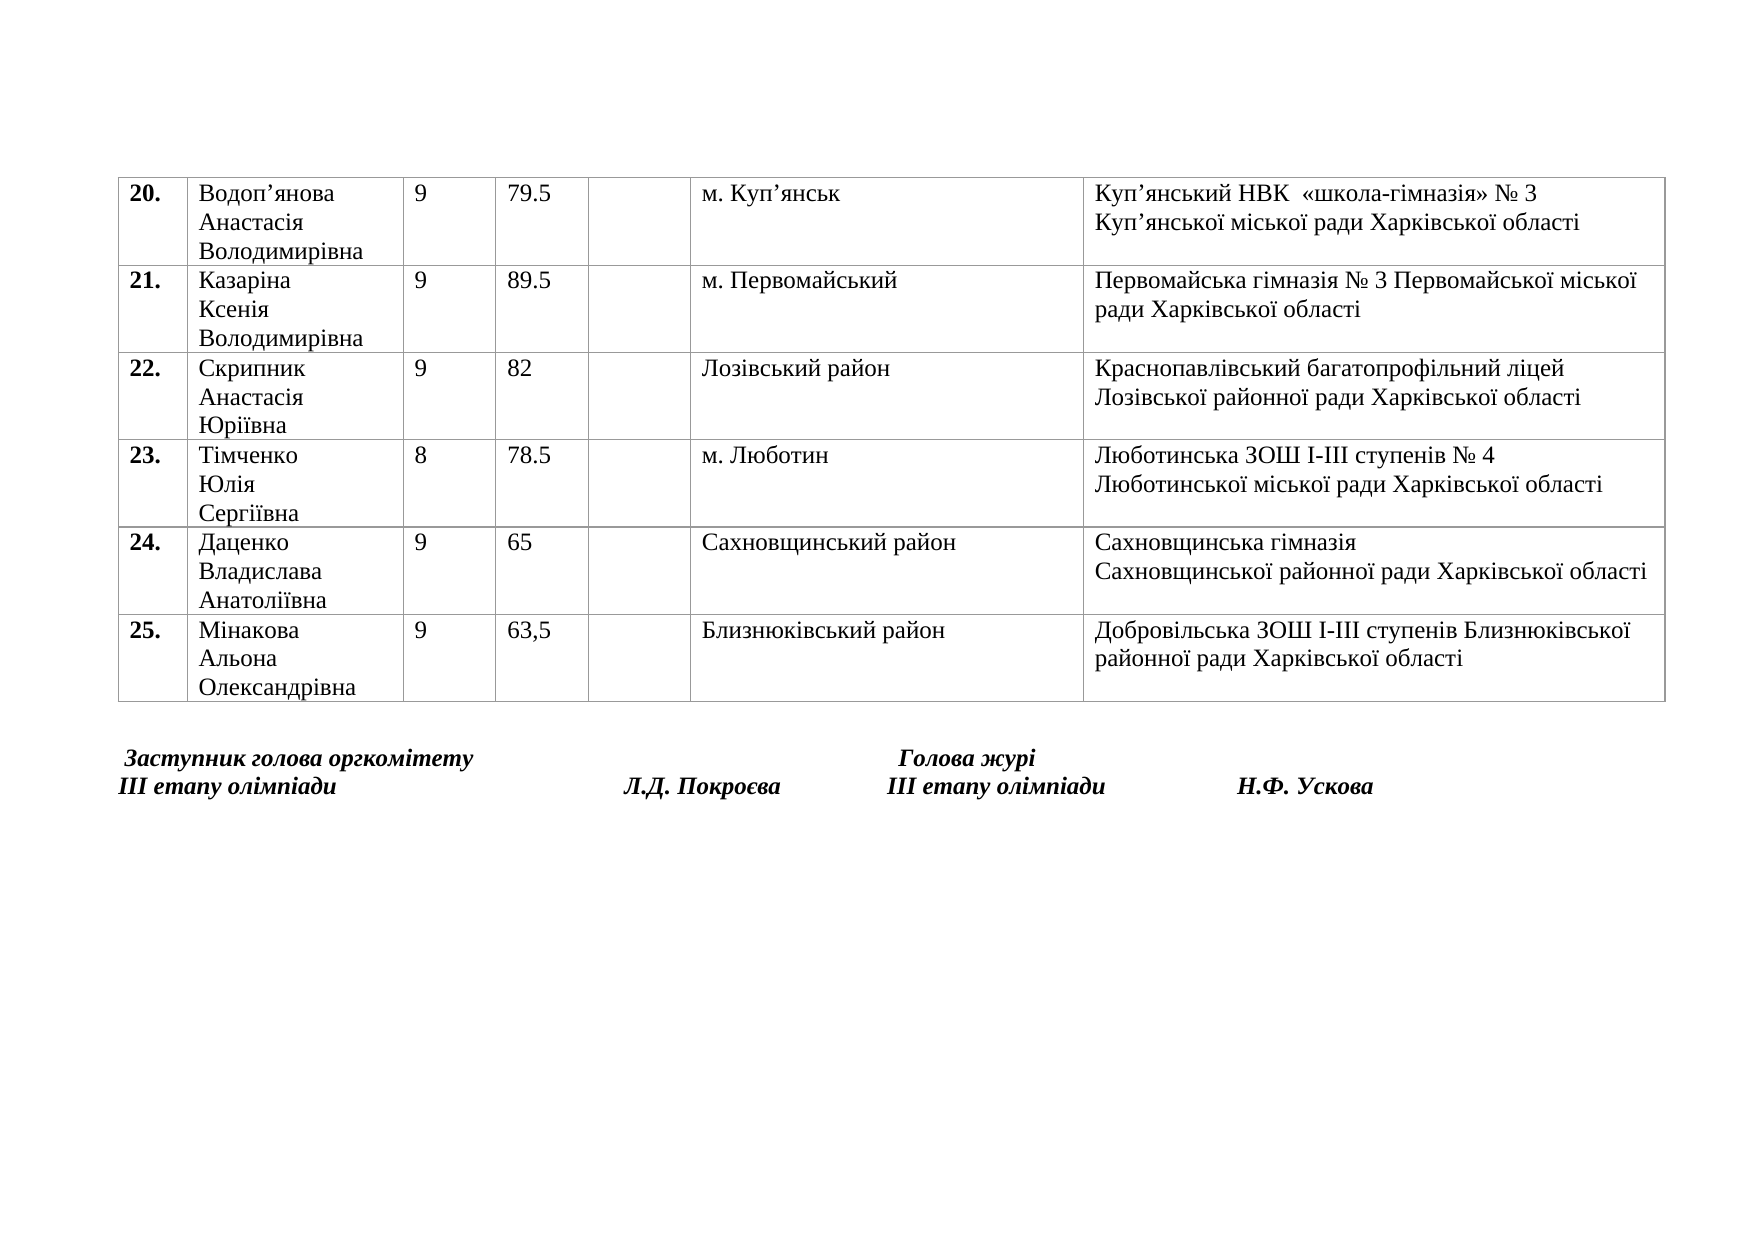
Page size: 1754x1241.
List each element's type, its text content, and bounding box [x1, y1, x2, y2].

table_cell Скрипник Анастасія Юріївна [188, 353, 403, 439]
table_cell 9 [404, 266, 495, 352]
table_cell [589, 353, 690, 439]
table_cell 89.5 [496, 266, 588, 352]
table_cell [589, 440, 690, 526]
table_cell Первомайська гімназія № 3 Первомайської міської ради Харківської області [1084, 266, 1664, 352]
table_cell 8 [404, 440, 495, 526]
text ІІІ етапу олімпіади Л.Д. Покроєва ІІІ етапу олімпіади Н.Ф. Ускова [118, 771, 1636, 800]
table_cell Сахновщинська гімназія Сахновщинської районної ради Харківської області [1084, 528, 1664, 614]
text Заступник голова оргкомітету Голова журі [118, 743, 1636, 771]
table_cell Водоп’янова Анастасія Володимирівна [188, 178, 403, 264]
table_cell 79.5 [496, 178, 588, 264]
table_cell 78.5 [496, 440, 588, 526]
table_cell 65 [496, 528, 588, 614]
table_cell 9 [404, 178, 495, 264]
table_cell 9 [404, 615, 495, 701]
table_cell Куп’янський НВК «школа-гімназія» № 3 Куп’янської міської ради Харківської області [1084, 178, 1664, 264]
table_cell 63,5 [496, 615, 588, 701]
table_cell м. Куп’янськ [691, 178, 1083, 264]
table_cell [589, 615, 690, 701]
table_cell Краснопавлівський багатопрофільний ліцей Лозівської районної ради Харківської області [1084, 353, 1664, 439]
table_cell 9 [404, 528, 495, 614]
table_cell Даценко Владислава Анатоліївна [188, 528, 403, 614]
table_cell 25. [119, 615, 187, 701]
table_cell 22. [119, 353, 187, 439]
table_cell 21. [119, 266, 187, 352]
table_cell Лозівський район [691, 353, 1083, 439]
table_cell 82 [496, 353, 588, 439]
table_cell Мінакова Альона Олександрівна [188, 615, 403, 701]
table_cell 20. [119, 178, 187, 264]
table_cell [589, 266, 690, 352]
table_cell Сахновщинський район [691, 528, 1083, 614]
table_cell [589, 178, 690, 264]
table_cell 24. [119, 528, 187, 614]
table_cell 9 [404, 353, 495, 439]
table_cell [589, 528, 690, 614]
table_cell Близнюківський район [691, 615, 1083, 701]
table_cell м. Первомайський [691, 266, 1083, 352]
table_cell Добровільська ЗОШ І-ІІІ ступенів Близнюківської районної ради Харківської області [1084, 615, 1664, 701]
table_cell 23. [119, 440, 187, 526]
table_cell Люботинська ЗОШ І-ІІІ ступенів № 4 Люботинської міської ради Харківської області [1084, 440, 1664, 526]
table_cell м. Люботин [691, 440, 1083, 526]
